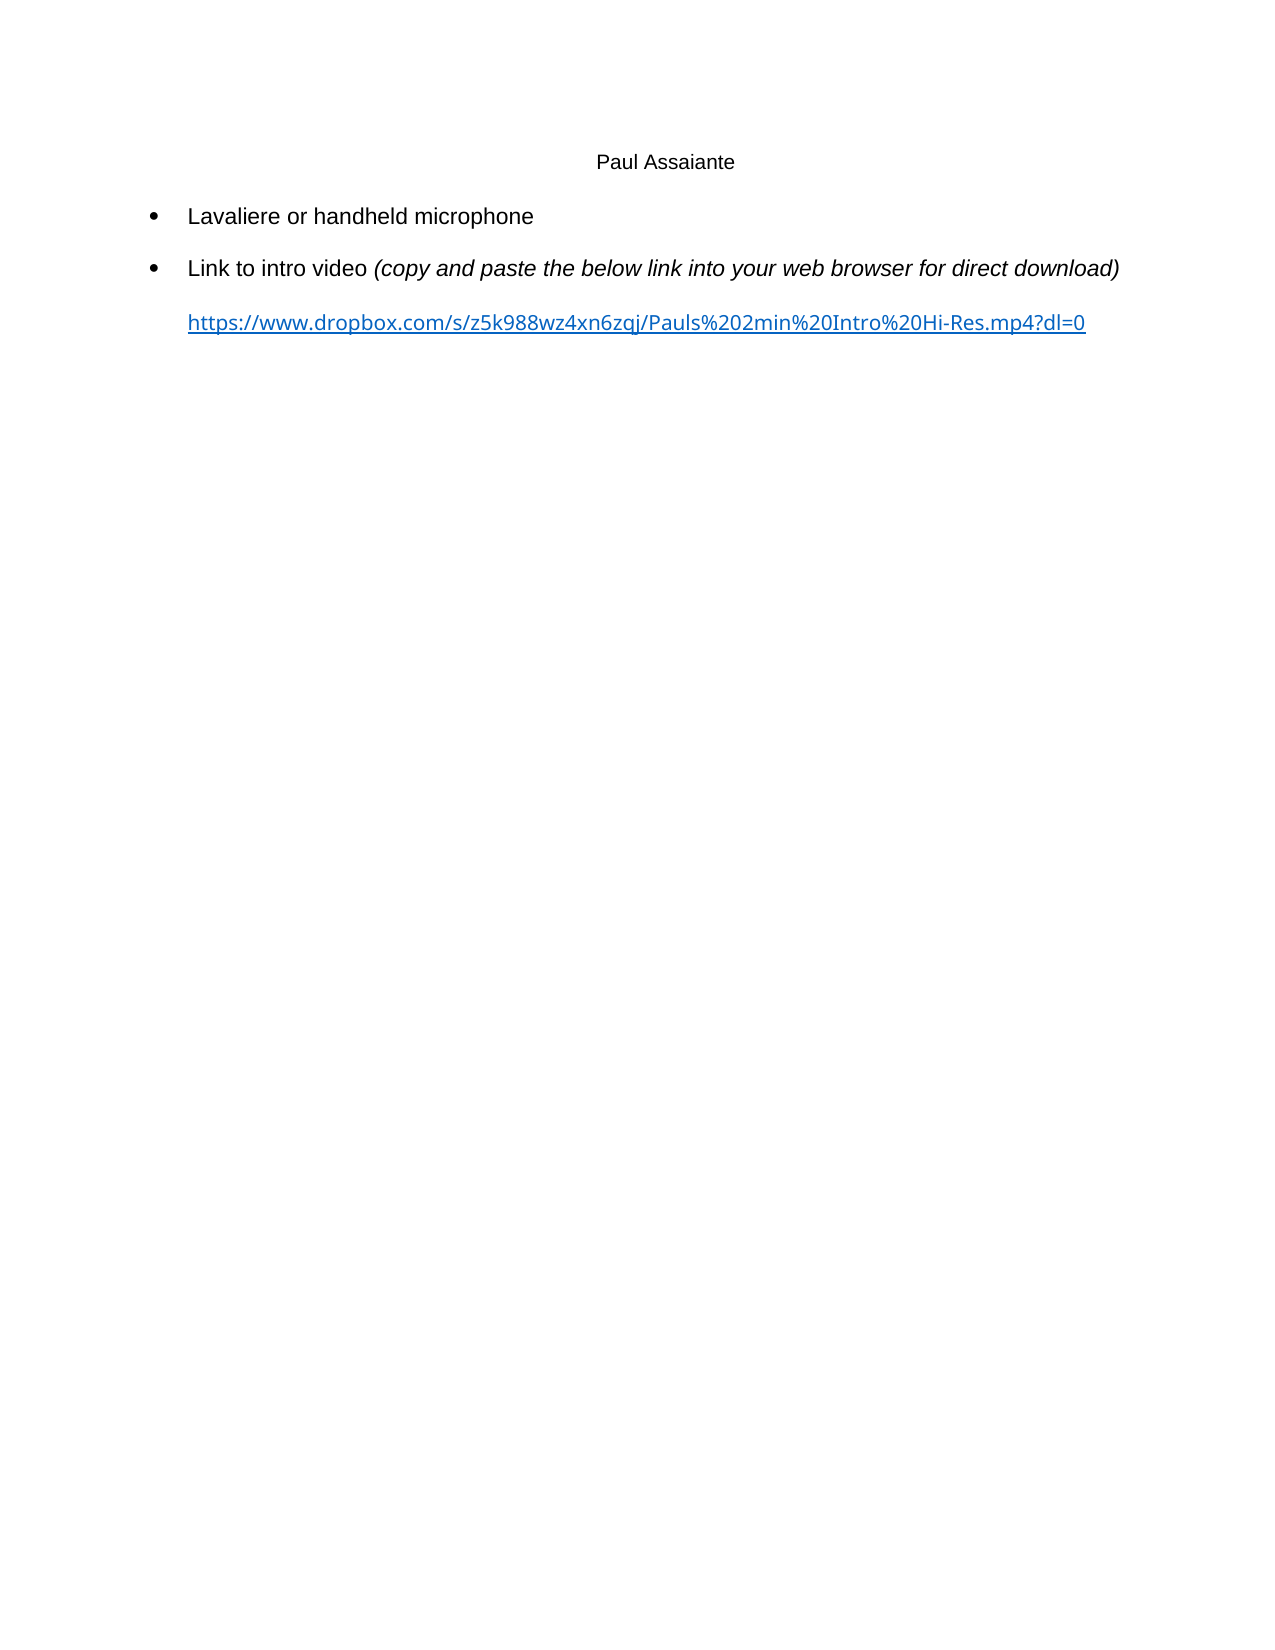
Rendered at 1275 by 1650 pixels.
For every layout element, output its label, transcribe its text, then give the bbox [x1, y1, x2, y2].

text Paul Assaiante [206, 150, 1125, 203]
list Lavaliere or handheld microphone [150, 203, 1125, 229]
list Link to intro video (copy and paste the below link into your web browser for direct download) [150, 255, 1125, 282]
text https://www.dropbox.com/s/z5k988wz4xn6zqj/Pauls%202min%20Intro%20Hi-Res.mp4?dl=0 [187, 308, 1125, 337]
